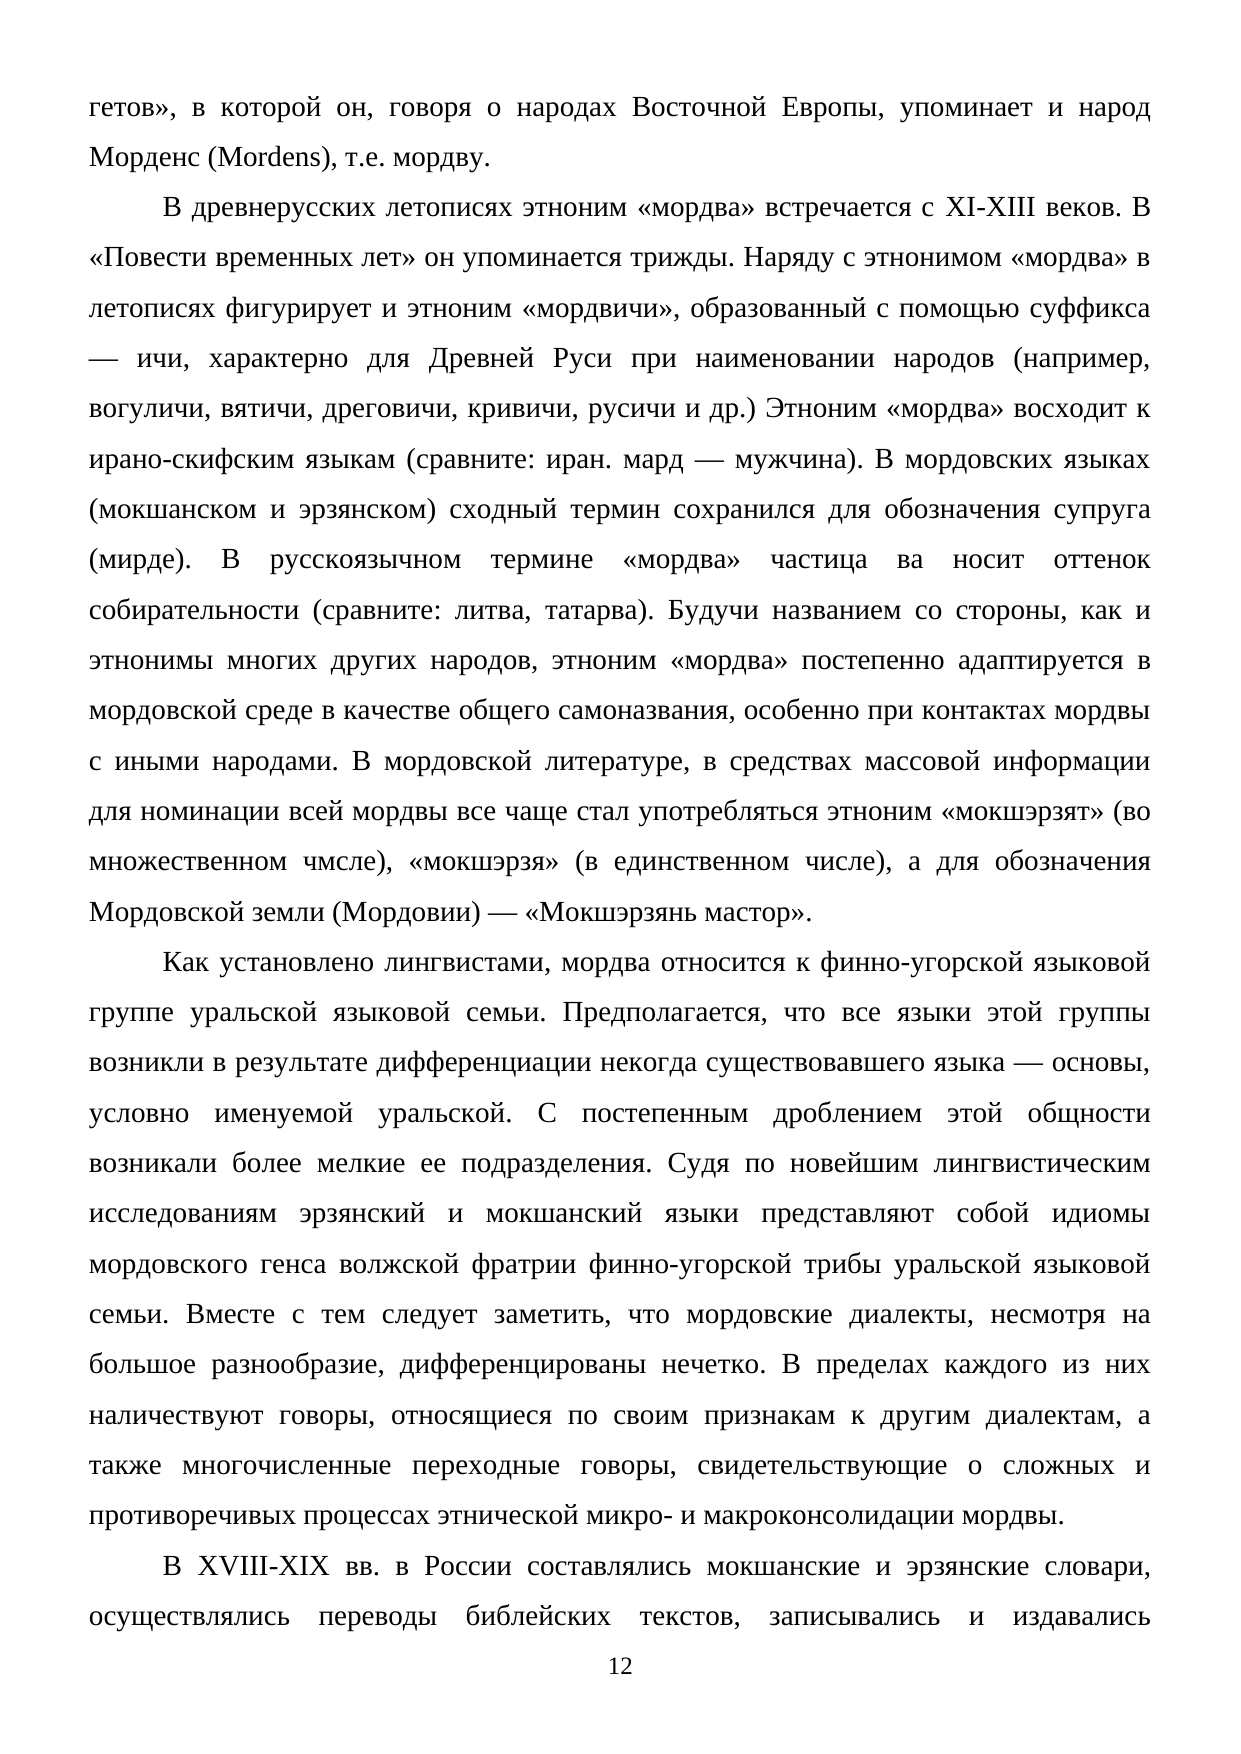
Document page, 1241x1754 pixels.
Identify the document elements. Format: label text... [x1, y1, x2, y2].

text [89, 1548, 1152, 1632]
text Как установлено лингвистами, мордва относится к финно-угорской языковой группе уральской языковой семьи. Предполагается, что все языки этой группы возникли в результате дифференциации некогда существовавшего языка — основы, условно именуемой уральской. С постепенным дроблением этой общности возникали более мелкие ее подразделения. Судя по новейшим лингвистическим исследованиям эрзянский и мокшанский языки представляют собой идиомы мордовского генса волжской фратрии финно-угорской трибы уральской языковой семьи. Вместе с тем следует заметить, что мордовские диалекты, несмотря на большое разнообразие, дифференцированы нечетко. В пределах каждого из них наличествуют говоры, относящиеся по своим признакам к другим диалектам, а также многочисленные переходные говоры, свидетельствующие о сложных и противоречивых процессах этнической микро- и макроконсолидации мордвы. [89, 944, 1152, 1531]
text В древнерусских летописях этноним «мордва» встречается с XI-XIII веков. В «Повести временных лет» он упоминается трижды. Наряду с этнонимом «мордва» в летописях фигурирует и этноним «мордвичи», образованный с помощью суффикса — ичи, характерно для Древней Руси при наименовании народов (например, вогуличи, вятичи, дреговичи, кривичи, русичи и др.) Этноним «мордва» восходит к ирано-скифским языкам (сравните: иран. мард — мужчина). В мордовских языках (мокшанском и эрзянском) сходный термин сохранился для обозначения супруга (мирде). В русскоязычном термине «мордва» частица ва носит оттенок собирательности (сравните: литва, татарва). Будучи названием со стороны, как и этнонимы многих других народов, этноним «мордва» постепенно адаптируется в мордовской среде в качестве общего самоназвания, особенно при контактах мордвы с иными народами. В мордовской литературе, в средствах массовой информации для номинации всей мордвы все чаще стал употребляться этноним «мокшэрзят» (во множественном чмсле), «мокшэрзя» (в единственном числе), а для обозначения Мордовской земли (Мордовии) — «Мокшэрзянь мастор». [89, 189, 1152, 927]
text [89, 89, 1152, 172]
